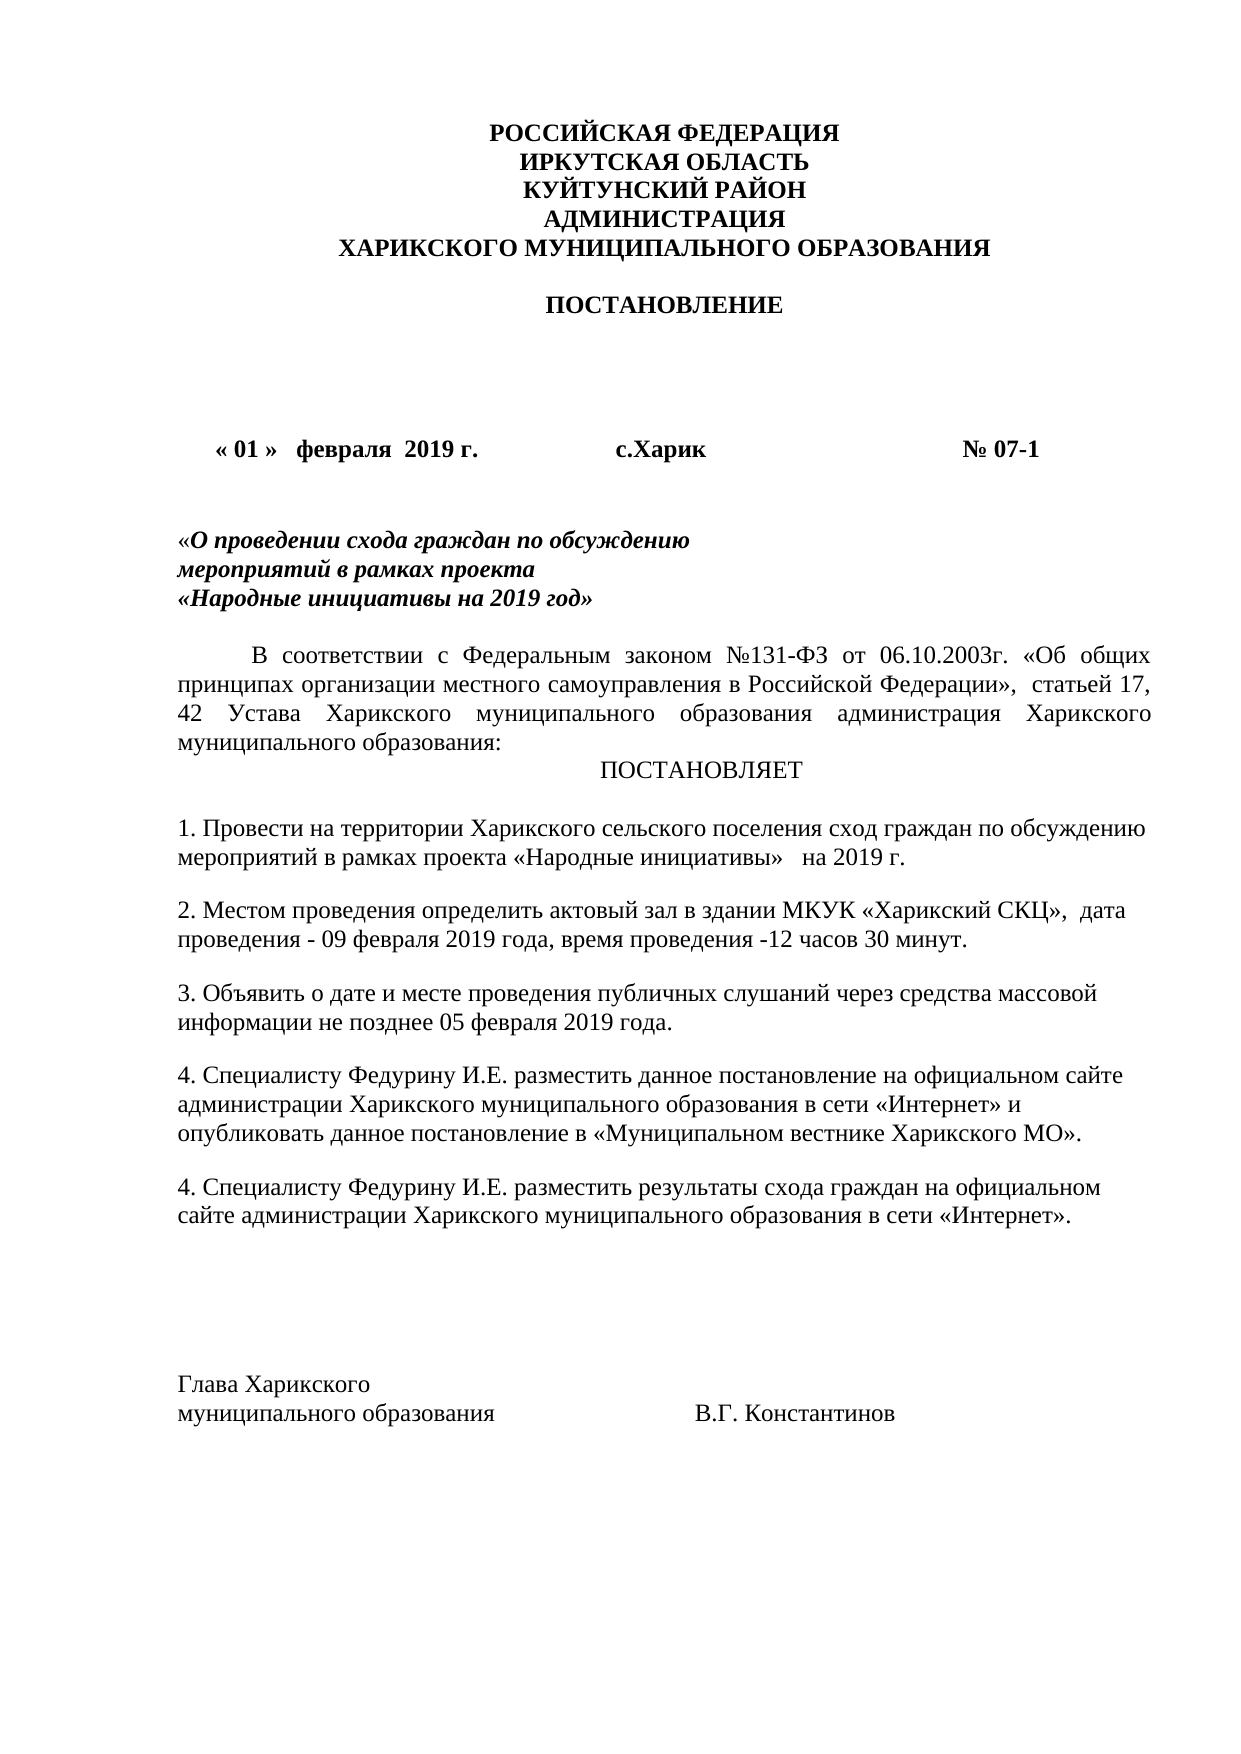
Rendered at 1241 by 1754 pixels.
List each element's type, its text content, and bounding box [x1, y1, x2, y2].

text В соответствии с Федеральным законом №131-ФЗ от 06.10.2003г. «Об общих принципах организации местного самоуправления в Российской Федерации», статьей 17, 42 Устава Харикского муниципального образования администрация Харикского муниципального образования: [177, 640, 1152, 755]
text мероприятий в рамках проекта [177, 554, 1152, 583]
text ПОСТАНОВЛЯЕТ [177, 755, 1152, 784]
text «Народные инициативы на 2019 год» [177, 583, 1152, 612]
text ПОСТАНОВЛЕНИЕ [177, 291, 1152, 319]
text 3. Объявить о дате и месте проведения публичных слушаний через средства массовой информации не позднее 05 февраля 2019 года. [177, 978, 1152, 1035]
text РОССИЙСКАЯ ФЕДЕРАЦИЯ [177, 118, 1152, 147]
text ИРКУТСКАЯ ОБЛАСТЬ [177, 147, 1152, 176]
text 4. Специалисту Федурину И.Е. разместить данное постановление на официальном сайте администрации Харикского муниципального образования в сети «Интернет» и опубликовать данное постановление в «Муниципальном вестнике Харикского МО». [177, 1060, 1152, 1147]
text ХАРИКСКОГО МУНИЦИПАЛЬНОГО ОБРАЗОВАНИЯ [177, 233, 1152, 262]
text КУЙТУНСКИЙ РАЙОН [177, 176, 1152, 204]
text « 01 » февраля 2019 г. с.Харик № 07-1 [177, 434, 1152, 463]
text 1. Провести на территории Харикского сельского поселения сход граждан по обсуждению мероприятий в рамках проекта «Народные инициативы» на 2019 г. [177, 813, 1152, 870]
text «О проведении схода граждан по обсуждению [177, 525, 1152, 554]
text АДМИНИСТРАЦИЯ [177, 204, 1152, 233]
text муниципального образования В.Г. Константинов [177, 1398, 1152, 1427]
text 4. Специалисту Федурину И.Е. разместить результаты схода граждан на официальном сайте администрации Харикского муниципального образования в сети «Интернет». [177, 1172, 1152, 1229]
text 2. Местом проведения определить актовый зал в здании МКУК «Харикский СКЦ», дата проведения - 09 февраля 2019 года, время проведения -12 часов 30 минут. [177, 895, 1152, 953]
text Глава Харикского [177, 1369, 1152, 1398]
